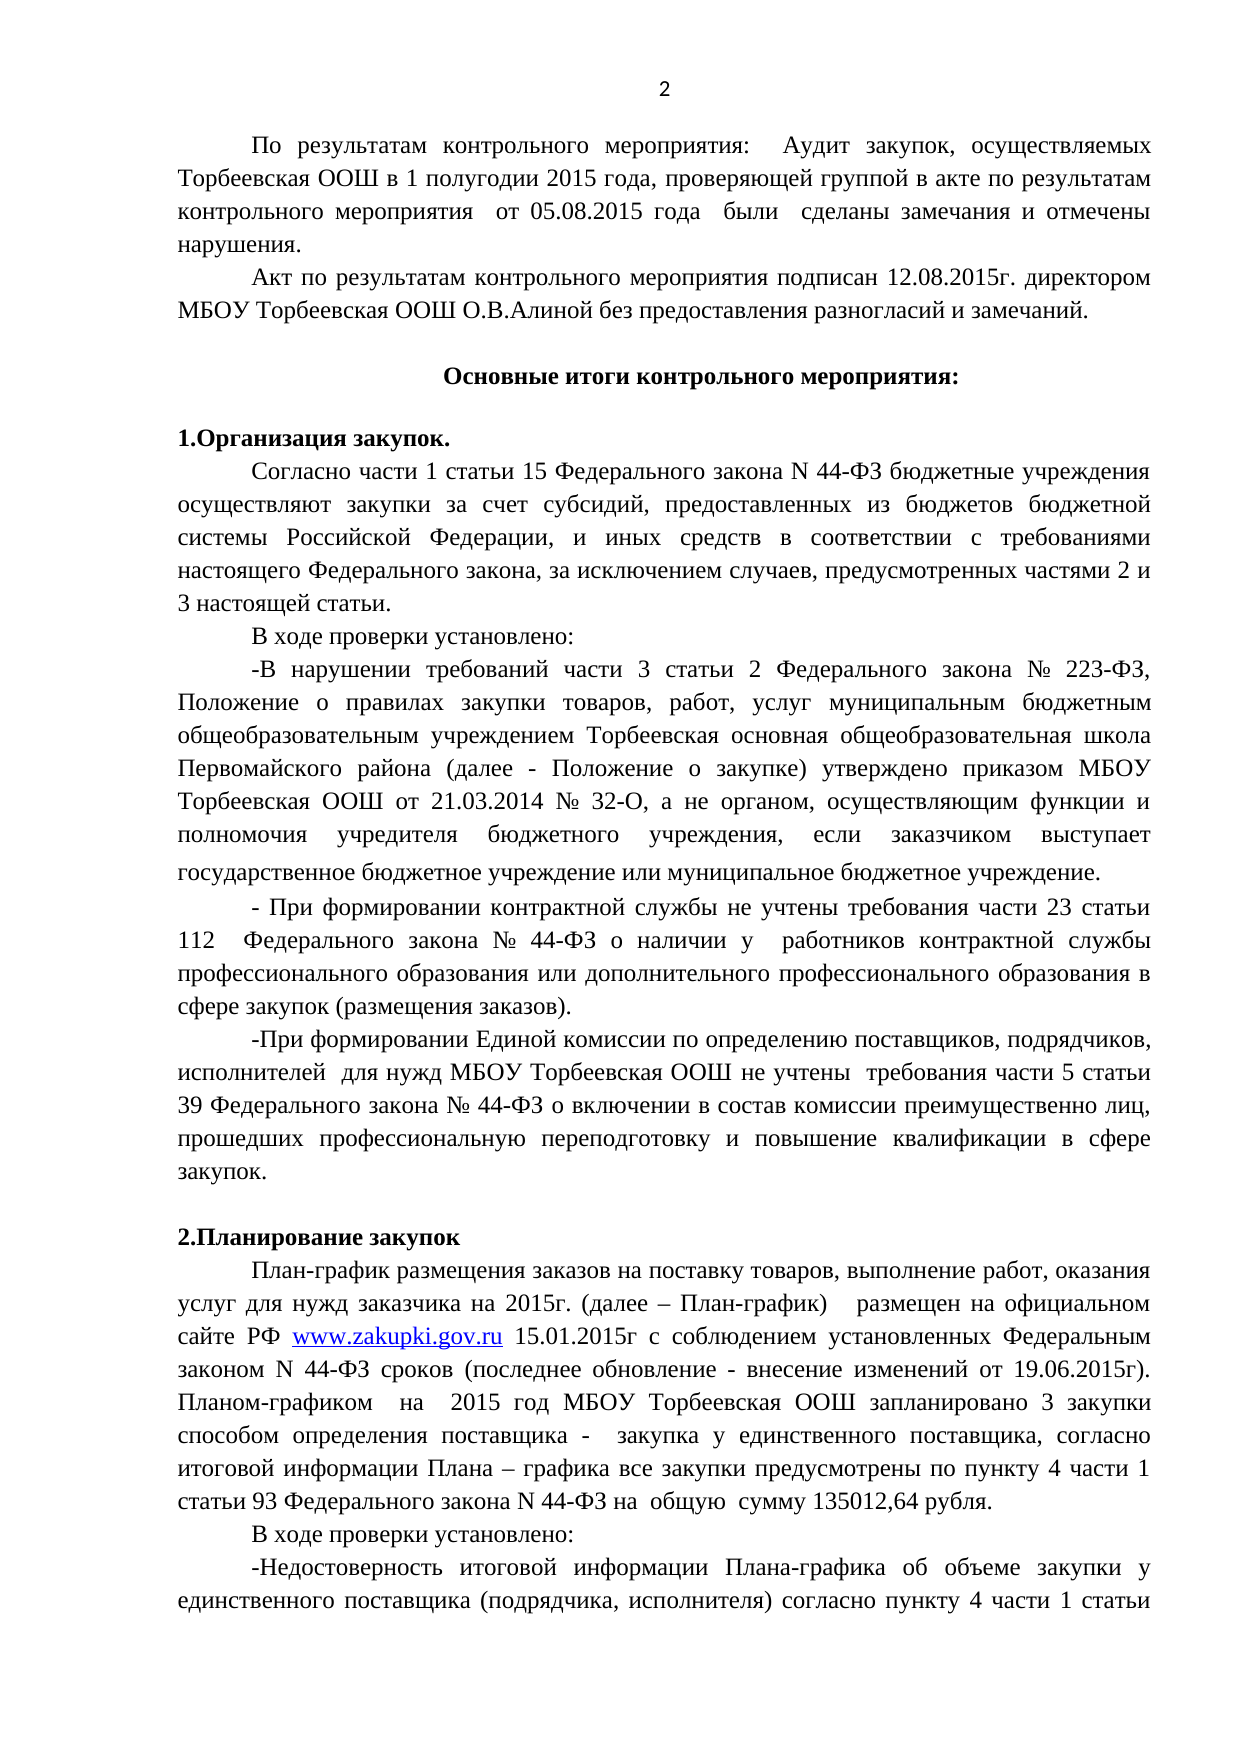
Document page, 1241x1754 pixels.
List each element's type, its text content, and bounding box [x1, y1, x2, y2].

text По результатам контрольного мероприятия: Аудит закупок, осуществляемых Торбеевская ООШ в 1 полугодии 2015 года, проверяющей группой в акте по результатам контрольного мероприятия от 05.08.2015 года были сделаны замечания и отмечены нарушения. [177, 130, 1152, 258]
list Акт по результатам контрольного мероприятия подписан 12.08.2015г. директором МБОУ Торбеевская ООШ О.В.Алиной без предоставления разногласий и замечаний. [177, 262, 1152, 324]
text План-график размещения заказов на поставку товаров, выполнение работ, оказания услуг для нужд заказчика на 2015г. (далее – План-график) размещен на официальном сайте РФ www.zakupki.gov.ru 15.01.2015г с соблюдением установленных Федеральным законом N 44-ФЗ сроков (последнее обновление - внесение изменений от 19.06.2015г). Планом-графиком на 2015 год МБОУ Торбеевская ООШ запланировано 3 закупки способом определения поставщика - закупка у единственного поставщика, согласно итоговой информации Плана – графика все закупки предусмотрены по пункту 4 части 1 статьи 93 Федерального закона N 44-ФЗ на общую сумму 135012,64 рубля. [177, 1255, 1152, 1515]
text В ходе проверки установлено: [177, 621, 1152, 650]
text Согласно части 1 статьи 15 Федерального закона N 44-ФЗ бюджетные учреждения осуществляют закупки за счет субсидий, предоставленных из бюджетов бюджетной системы Российской Федерации, и иных средств в соответствии с требованиями настоящего Федерального закона, за исключением случаев, предусмотренных частями 2 и 3 настоящей статьи. [177, 456, 1152, 617]
list Основные итоги контрольного мероприятия: [177, 361, 1152, 390]
text 2.Планирование закупок [177, 1222, 1152, 1251]
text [177, 1552, 1152, 1614]
text - При формировании контрактной службы не учтены требования части 23 статьи 112 Федерального закона № 44-ФЗ о наличии у работников контрактной службы профессионального образования или дополнительного профессионального образования в сфере закупок (размещения заказов). [177, 892, 1152, 1019]
text -При формировании Единой комиссии по определению поставщиков, подрядчиков, исполнителей для нужд МБОУ Торбеевская ООШ не учтены требования части 5 статьи 39 Федерального закона № 44-ФЗ о включении в состав комиссии преимущественно лиц, прошедших профессиональную переподготовку и повышение квалификации в сфере закупок. [177, 1024, 1152, 1185]
text -В нарушении требований части 3 статьи 2 Федерального закона № 223-ФЗ, Положение о правилах закупки товаров, работ, услуг муниципальным бюджетным общеобразовательным учреждением Торбеевская основная общеобразовательная школа Первомайского района (далее - Положение о закупке) утверждено приказом МБОУ Торбеевская ООШ от 21.03.2014 № 32-О, а не органом, осуществляющим функции и полномочия учредителя бюджетного учреждения, если заказчиком выступает государственное бюджетное учреждение или муниципальное бюджетное учреждение. [177, 654, 1152, 887]
text 1.Организация закупок. [177, 423, 1152, 452]
text В ходе проверки установлено: [177, 1519, 1152, 1548]
